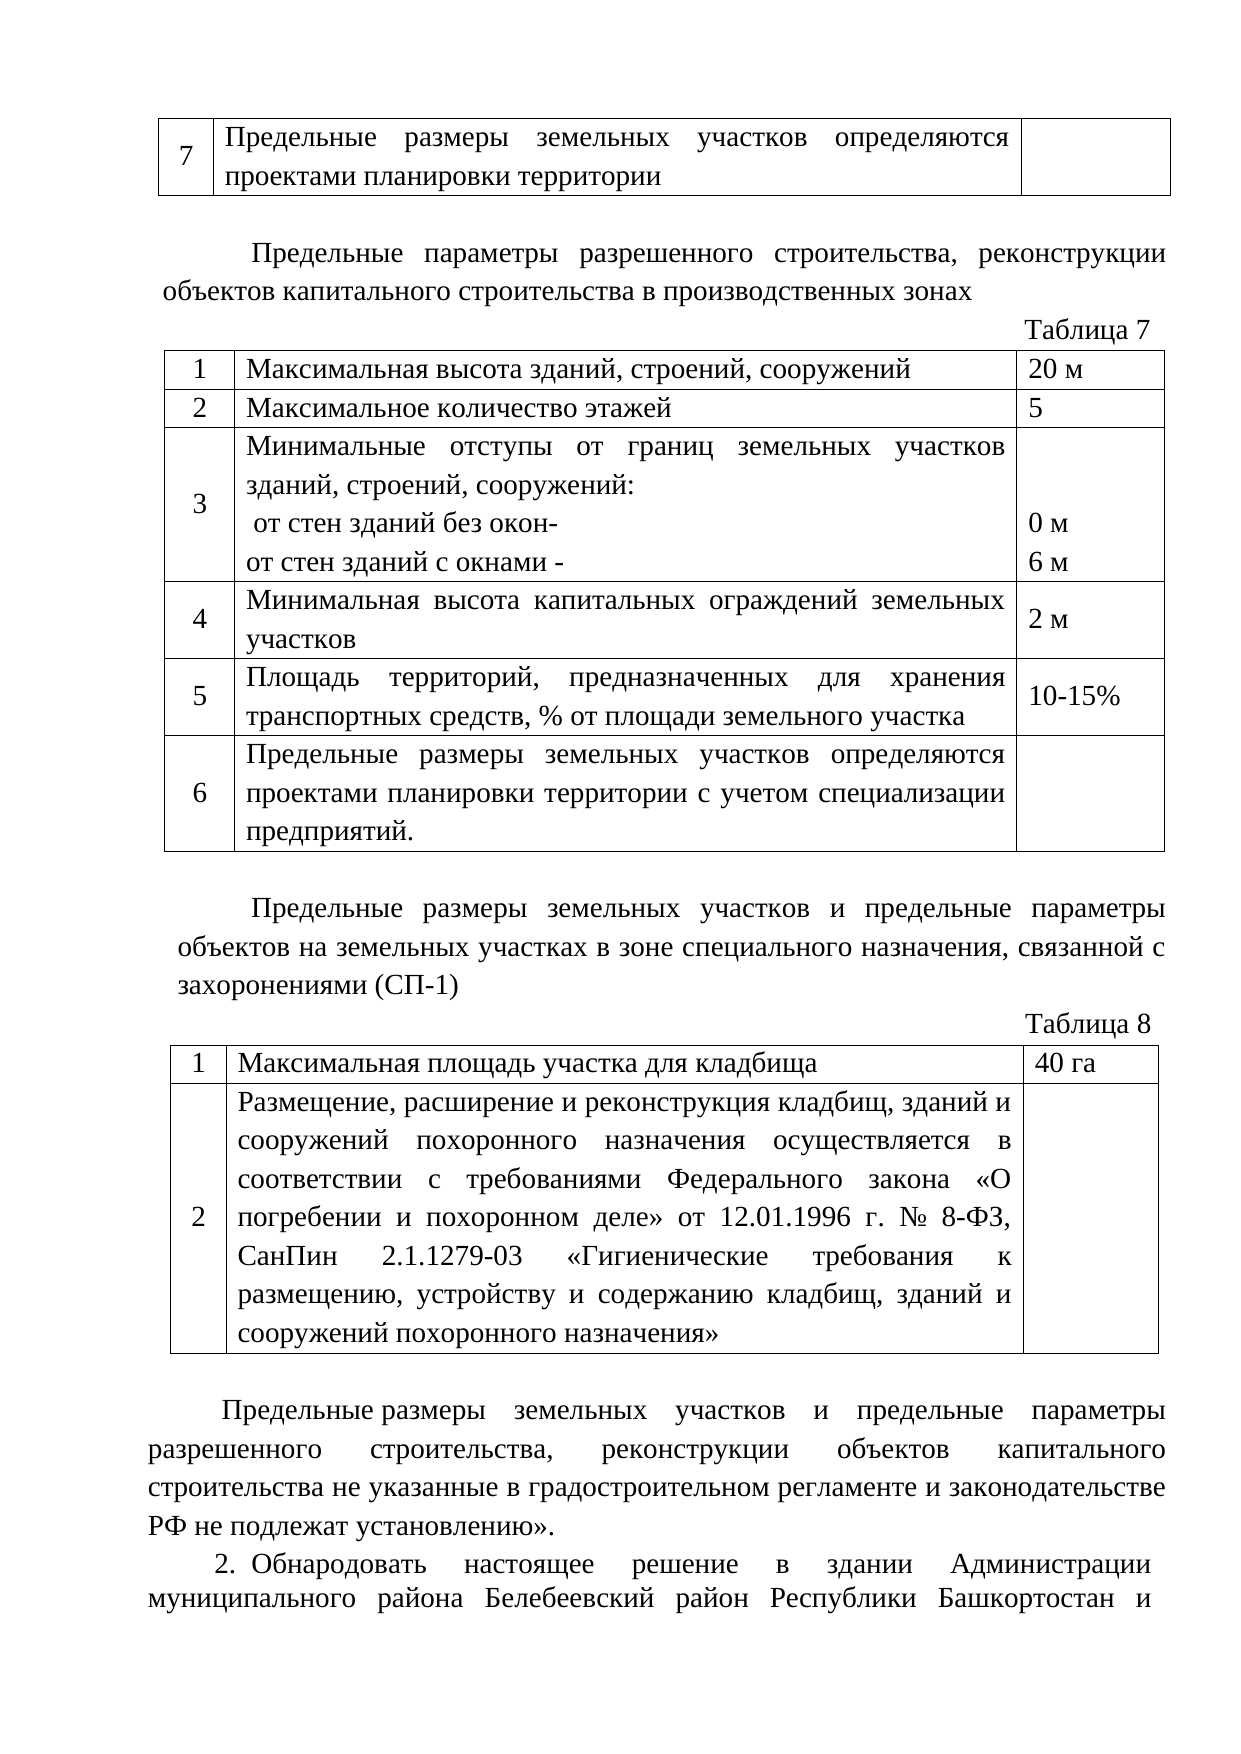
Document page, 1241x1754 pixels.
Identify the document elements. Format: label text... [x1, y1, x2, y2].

table_cell 3 [165, 428, 234, 581]
table_cell 2 [165, 390, 234, 427]
table_cell Предельные размеры земельных участков определяются проектами планировки территории [214, 119, 1021, 195]
table_cell [1017, 736, 1164, 851]
table_cell Размещение, расширение и реконструкция кладбищ, зданий и сооружений похоронного назначения осуществляется в соответствии с требованиями Федерального закона «О погребении и похоронном деле» от 12.01.1996 г. № 8-ФЗ, СанПин 2.1.1279-03 «Гигиенические требования к размещению, устройству и содержанию кладбищ, зданий и сооружений похоронного назначения» [227, 1084, 1023, 1353]
table_cell Минимальные отступы от границ земельных участков зданий, строений, сооружений: от стен зданий без окон- от стен зданий с окнами - [235, 428, 1016, 581]
table_cell 5 [165, 659, 234, 735]
table_header 1 [171, 1046, 226, 1083]
table_cell [1022, 119, 1170, 195]
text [148, 1546, 1152, 1613]
table_cell [1024, 1084, 1158, 1353]
text Таблица 7 [207, 312, 1167, 345]
table_header Максимальная высота зданий, строений, сооружений [235, 351, 1016, 389]
table_cell 10-15% [1017, 659, 1164, 735]
table_cell Минимальная высота капитальных ограждений земельных участков [235, 582, 1016, 658]
table_header Максимальная площадь участка для кладбища [227, 1046, 1023, 1083]
table_cell 6 [165, 736, 234, 851]
text Предельные размеры земельных участков и предельные параметры объектов на земельных участках в зоне специального назначения, связанной с захоронениями (СП-1) [177, 890, 1167, 1001]
table_header 1 [165, 351, 234, 389]
table_header 20 м [1017, 351, 1164, 389]
table_cell Максимальное количество этажей [235, 390, 1016, 427]
table_cell 5 [1017, 390, 1164, 427]
table_cell 2 м [1017, 582, 1164, 658]
table_cell 0 м 6 м [1017, 428, 1164, 581]
table_header 40 га [1024, 1046, 1158, 1083]
text Таблица 8 [177, 1006, 1167, 1039]
table_cell 4 [165, 582, 234, 658]
table_cell 7 [159, 119, 213, 195]
text Предельные размеры земельных участков и предельные параметры разрешенного строительства, реконструкции объектов капитального строительства не указанные в градостроительном регламенте и законодательстве РФ не подлежат установлению». [148, 1392, 1167, 1541]
table_cell 2 [171, 1084, 226, 1353]
table_cell Предельные размеры земельных участков определяются проектами планировки территории с учетом специализации предприятий. [235, 736, 1016, 851]
table_cell Площадь территорий, предназначенных для хранения транспортных средств, % от площади земельного участка [235, 659, 1016, 735]
text Предельные параметры разрешенного строительства, реконструкции объектов капитального строительства в производственных зонах [162, 235, 1167, 307]
